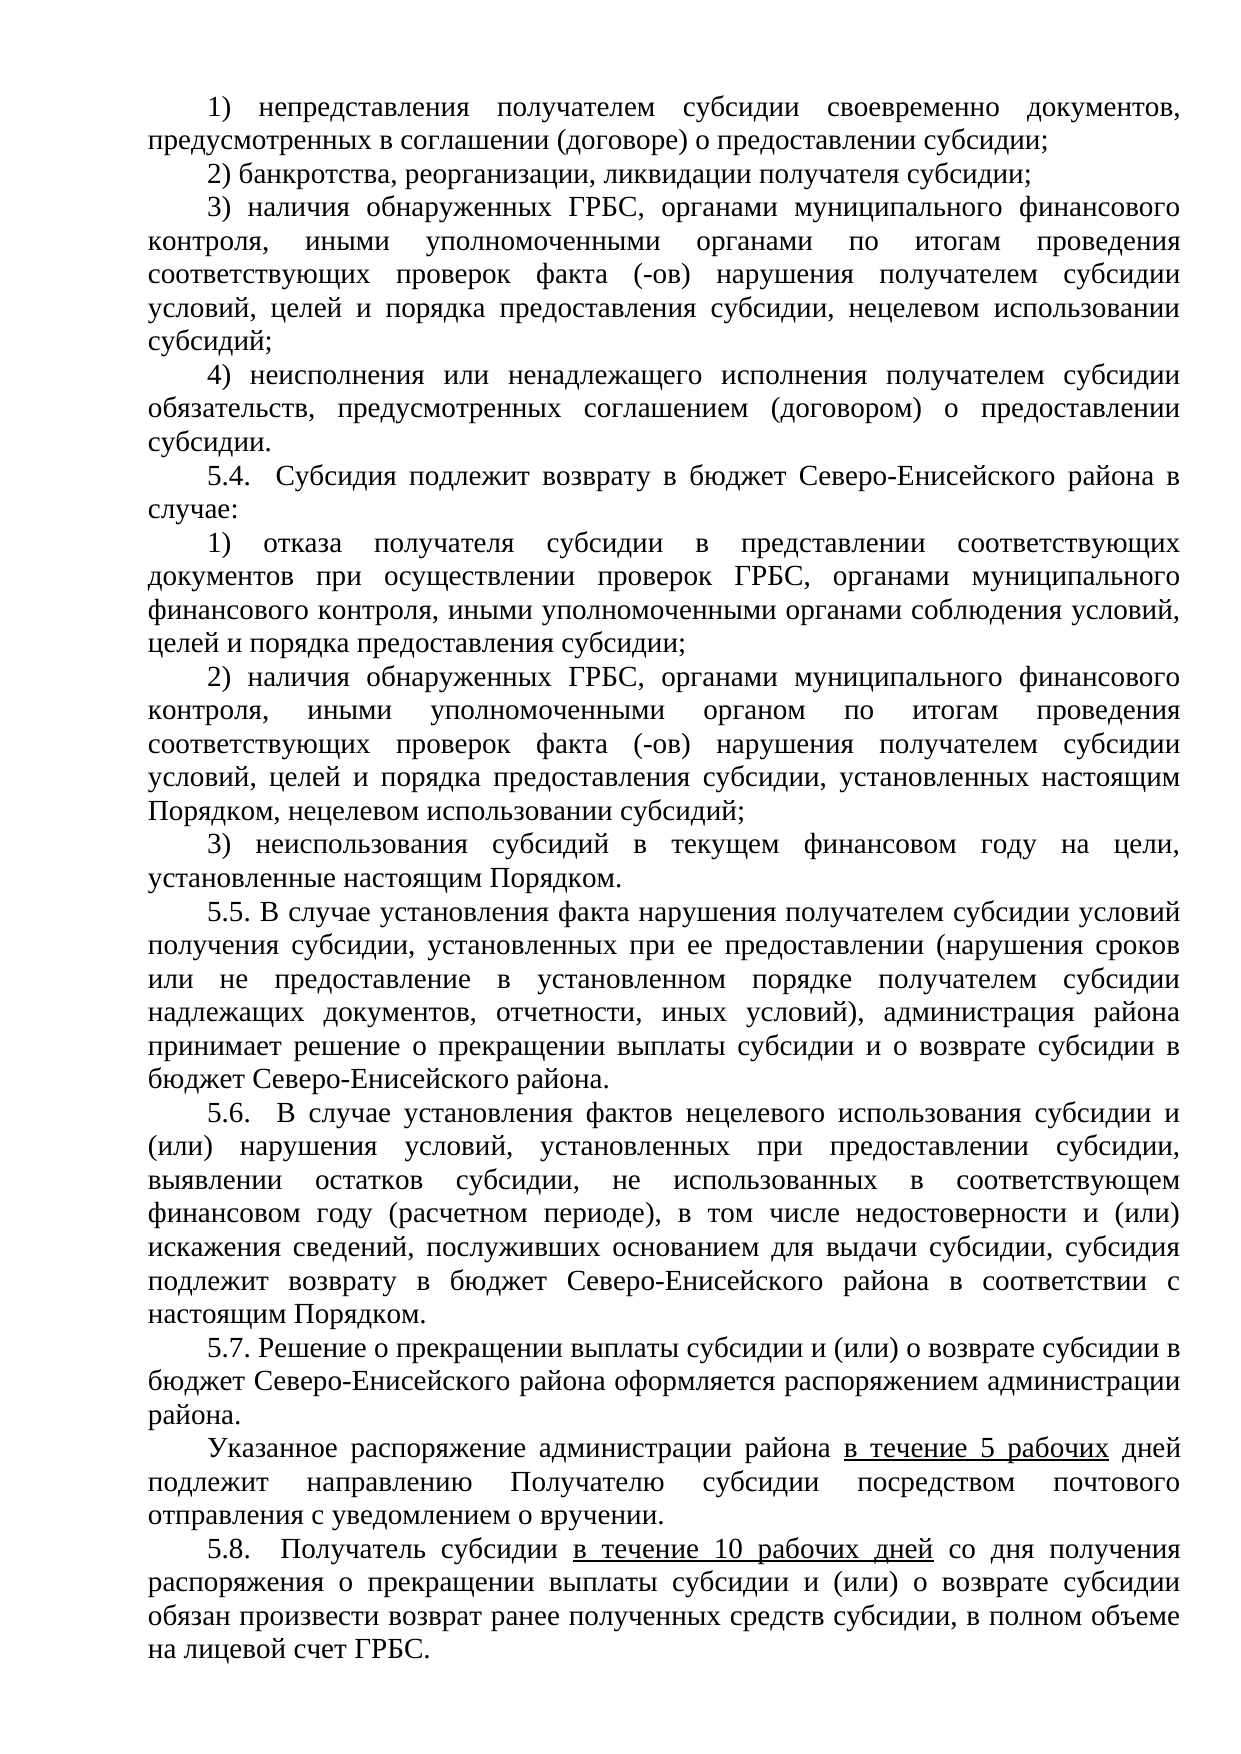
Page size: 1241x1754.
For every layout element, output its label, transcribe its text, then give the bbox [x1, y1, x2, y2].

text 5.7. Решение о прекращении выплаты субсидии и (или) о возврате субсидии в бюджет Северо-Енисейского района оформляется распоряжением администрации района. [148, 1330, 1181, 1430]
text 5.5. В случае установления факта нарушения получателем субсидии условий получения субсидии, установленных при ее предоставлении (нарушения сроков или не предоставление в установленном порядке получателем субсидии надлежащих документов, отчетности, иных условий), администрация района принимает решение о прекращении выплаты субсидии и о возврате субсидии в бюджет Северо-Енисейского района. [148, 894, 1181, 1095]
text 1) непредставления получателем субсидии своевременно документов, предусмотренных в соглашении (договоре) о предоставлении субсидии; [148, 89, 1181, 156]
text 1) отказа получателя субсидии в представлении соответствующих документов при осуществлении проверок ГРБС, органами муниципального финансового контроля, иными уполномоченными органами соблюдения условий, целей и порядка предоставления субсидии; [148, 525, 1181, 659]
text 5.8. Получатель субсидии в течение 10 рабочих дней со дня получения распоряжения о прекращении выплаты субсидии и (или) о возврате субсидии обязан произвести возврат ранее полученных средств субсидии, в полном объеме на лицевой счет ГРБС. [148, 1531, 1181, 1665]
text 5.6. В случае установления фактов нецелевого использования субсидии и (или) нарушения условий, установленных при предоставлении субсидии, выявлении остатков субсидии, не использованных в соответствующем финансовом году (расчетном периоде), в том числе недостоверности и (или) искажения сведений, послуживших основанием для выдачи субсидии, субсидия подлежит возврату в бюджет Северо-Енисейского района в соответствии с настоящим Порядком. [148, 1095, 1181, 1330]
text 3) неиспользования субсидий в текущем финансовом году на цели, установленные настоящим Порядком. [148, 827, 1181, 894]
text Указанное распоряжение администрации района в течение 5 рабочих дней подлежит направлению Получателю субсидии посредством почтового отправления с уведомлением о вручении. [148, 1430, 1181, 1531]
text 5.4. Субсидия подлежит возврату в бюджет Северо-Енисейского района в случае: [148, 458, 1181, 525]
text 2) наличия обнаруженных ГРБС, органами муниципального финансового контроля, иными уполномоченными органом по итогам проведения соответствующих проверок факта (-ов) нарушения получателем субсидии условий, целей и порядка предоставления субсидии, установленных настоящим Порядком, нецелевом использовании субсидий; [148, 659, 1181, 827]
text 2) банкротства, реорганизации, ликвидации получателя субсидии; [148, 156, 1181, 189]
text 4) неисполнения или ненадлежащего исполнения получателем субсидии обязательств, предусмотренных соглашением (договором) о предоставлении субсидии. [148, 357, 1181, 458]
text 3) наличия обнаруженных ГРБС, органами муниципального финансового контроля, иными уполномоченными органами по итогам проведения соответствующих проверок факта (-ов) нарушения получателем субсидии условий, целей и порядка предоставления субсидии, нецелевом использовании субсидий; [148, 189, 1181, 357]
